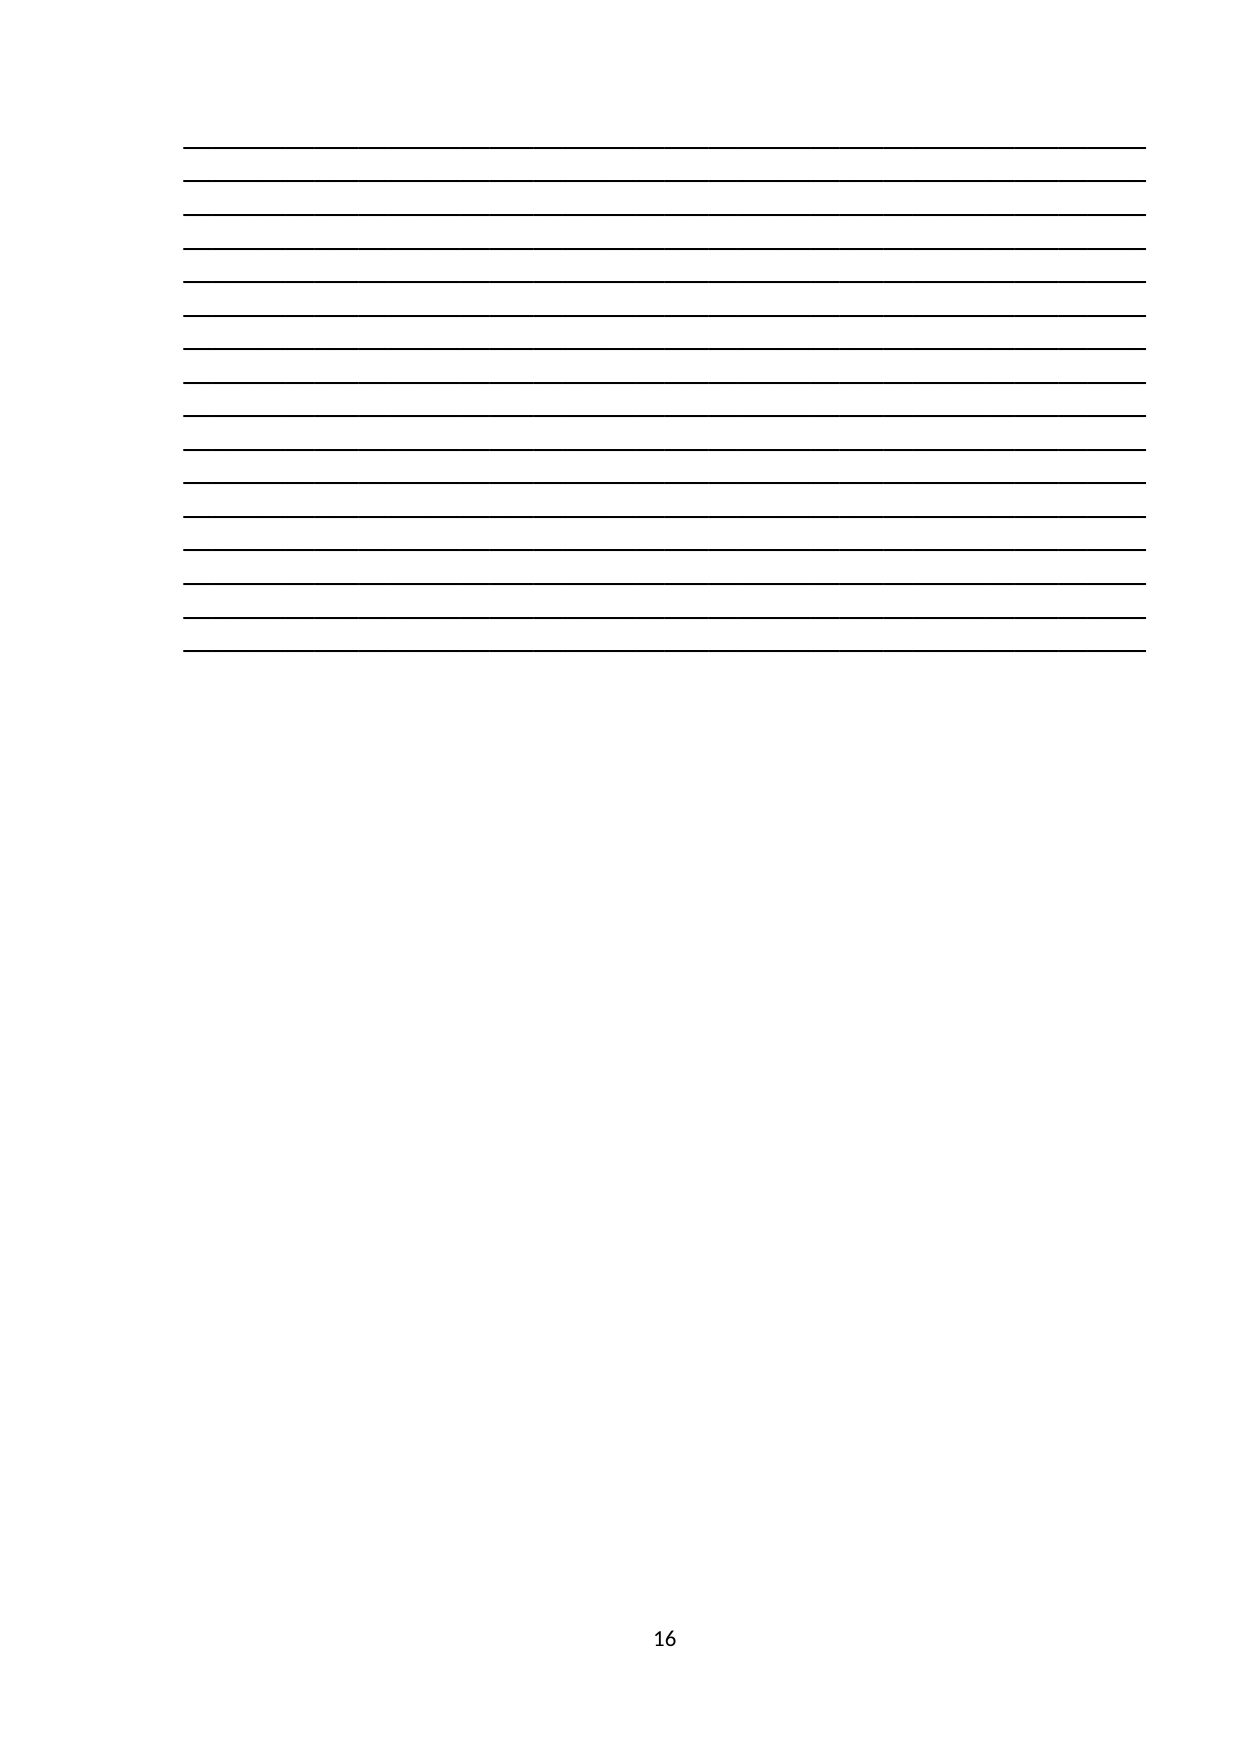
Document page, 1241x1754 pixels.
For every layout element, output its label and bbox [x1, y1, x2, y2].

text [177, 118, 1152, 655]
